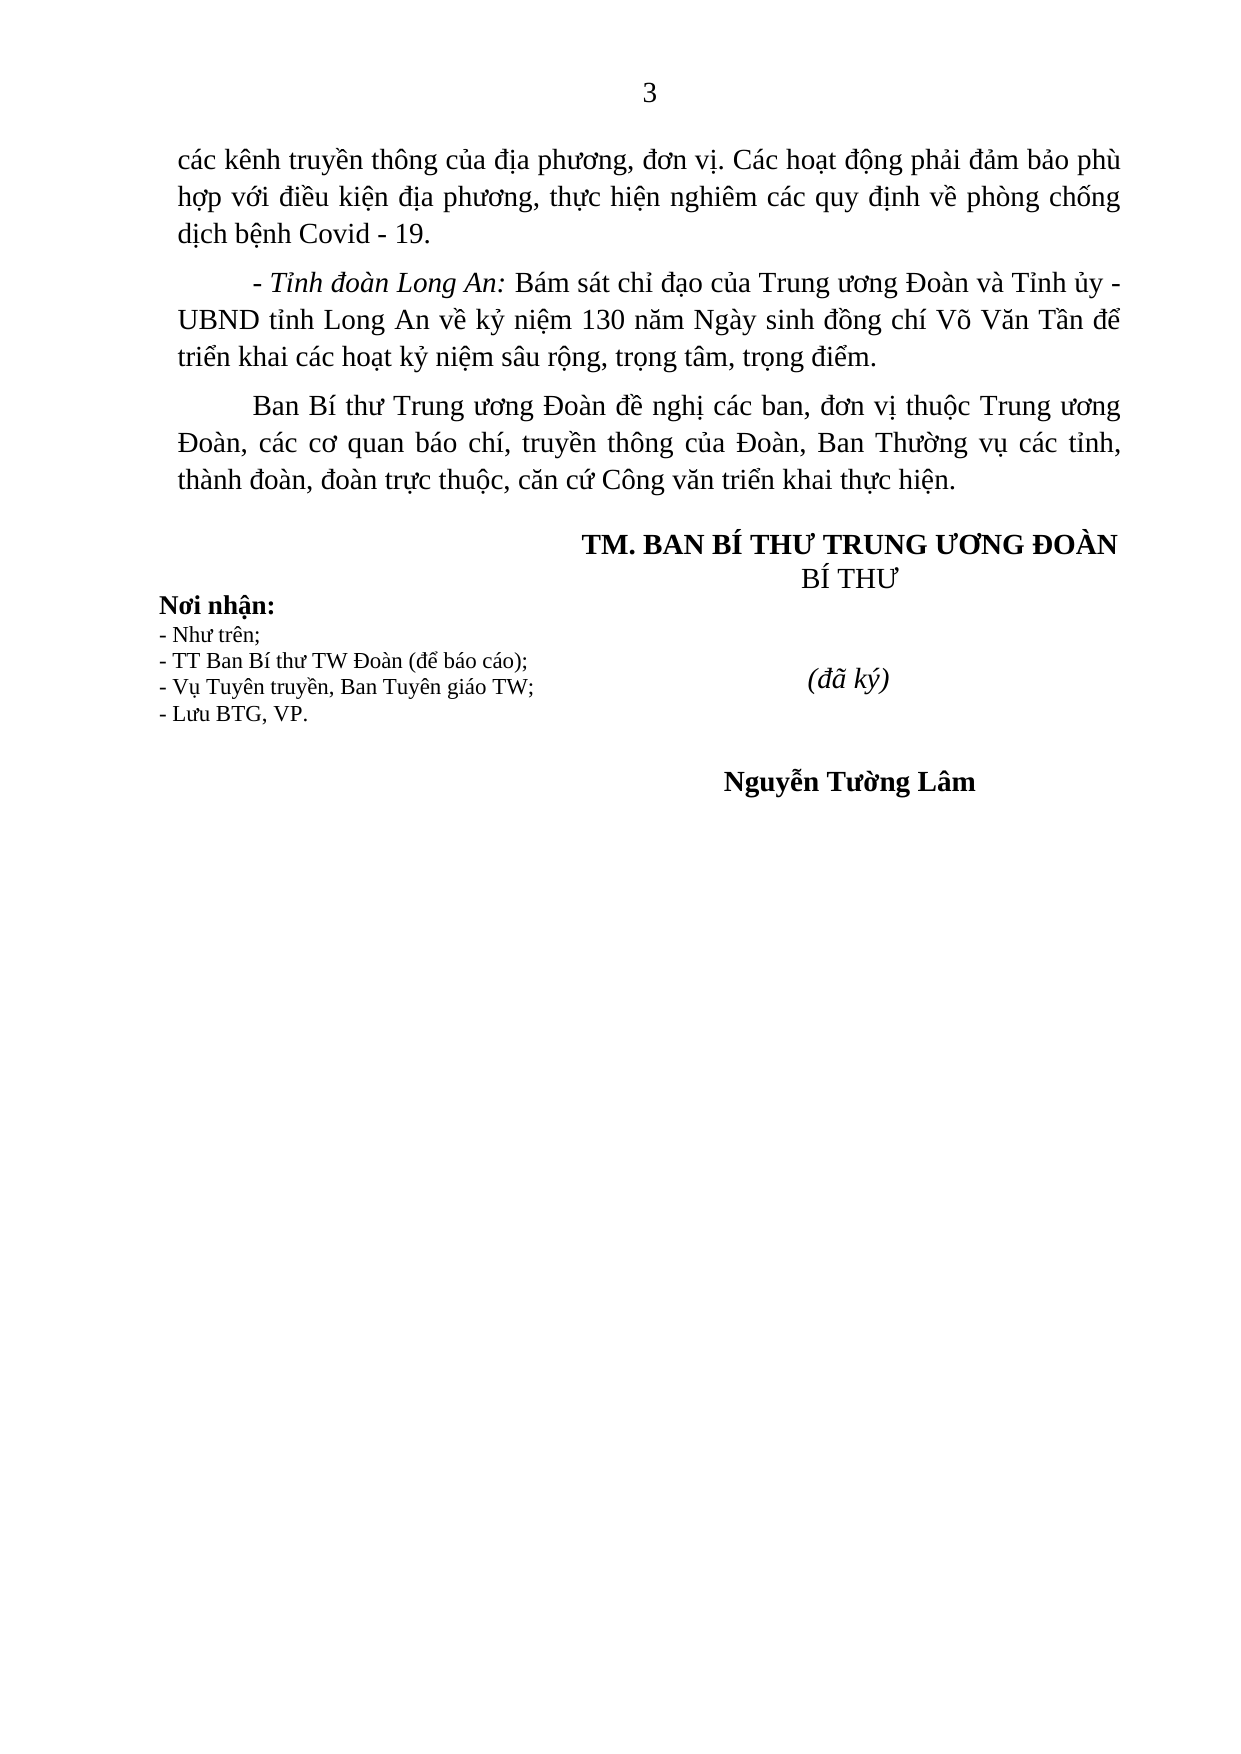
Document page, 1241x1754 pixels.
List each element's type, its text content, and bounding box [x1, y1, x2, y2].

text - Tỉnh đoàn Long An: Bám sát chỉ đạo của Trung ương Đoàn và Tỉnh ủy - UBND tỉnh Long An về kỷ niệm 130 năm Ngày sinh đồng chí Võ Văn Tần để triển khai các hoạt kỷ niệm sâu rộng, trọng tâm, trọng điểm. [177, 265, 1122, 372]
table_header Nơi nhận: - Như trên; - TT Ban Bí thư TW Đoàn (để báo cáo); - Vụ Tuyên truyền, Ban Tuyên giáo TW; - Lưu BTG, VP. [148, 527, 561, 798]
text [177, 142, 1122, 249]
table_header TM. BAN BÍ THƯ TRUNG ƯƠNG ĐOÀN BÍ THƯ (đã ký) Nguyễn Tường Lâm [561, 527, 1138, 798]
text Ban Bí thư Trung ương Đoàn đề nghị các ban, đơn vị thuộc Trung ương Đoàn, các cơ quan báo chí, truyền thông của Đoàn, Ban Thường vụ các tỉnh, thành đoàn, đoàn trực thuộc, căn cứ Công văn triển khai thực hiện. [177, 388, 1122, 496]
